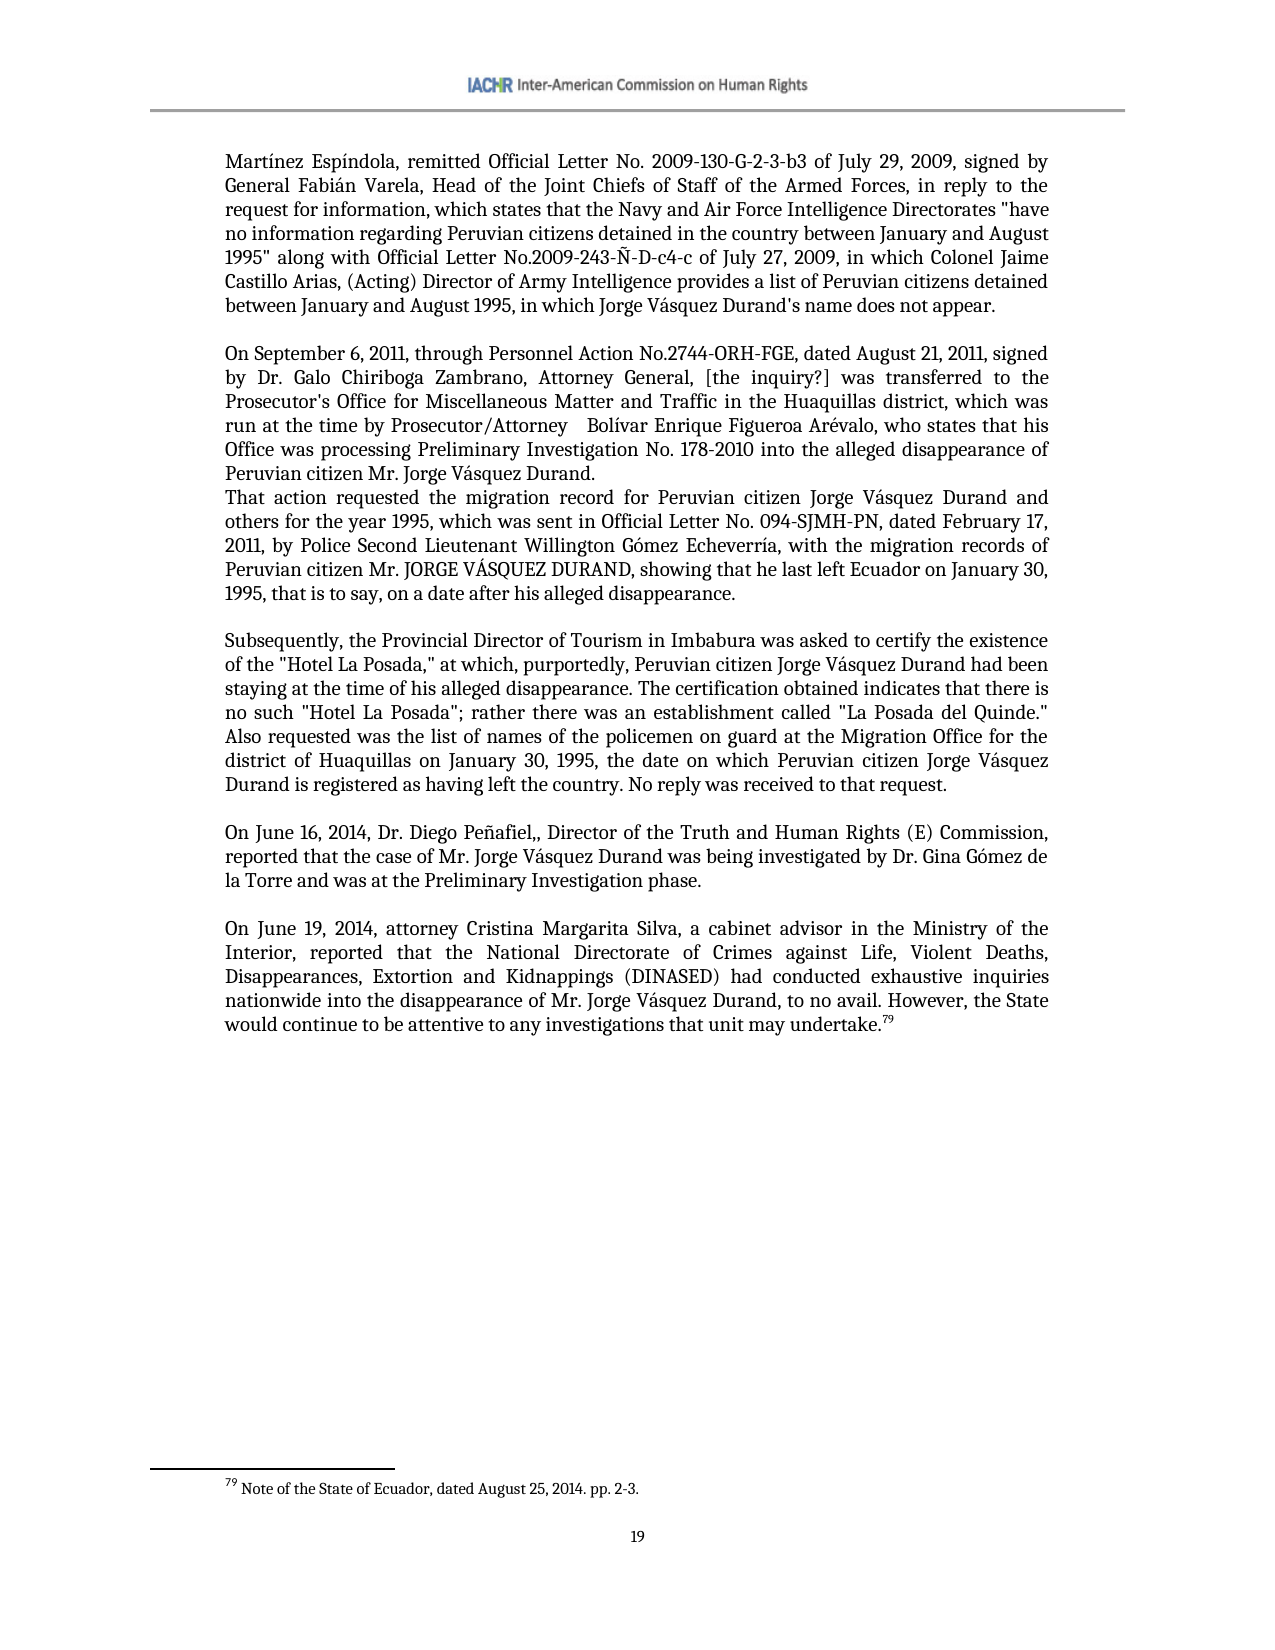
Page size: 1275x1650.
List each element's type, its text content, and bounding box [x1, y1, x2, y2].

list On June 19, 2014, attorney Cristina Margarita Silva, a cabinet advisor in the Ministry of the Interior, reported that the National Directorate of Crimes against Life, Violent Deaths, Disappearances, Extortion and Kidnappings (DINASED) had conducted exhaustive inquiries nationwide into the disappearance of Mr. Jorge Vásquez Durand, to no avail. However, the State would continue to be attentive to any investigations that unit may undertake. [225, 917, 1050, 1036]
list That action requested the migration record for Peruvian citizen Jorge Vásquez Durand and others for the year 1995, which was sent in Official Letter No. 094-SJMH-PN, dated February 17, 2011, by Police Second Lieutenant Willington Gómez Echeverría, with the migration records of Peruvian citizen Mr. JORGE VÁSQUEZ DURAND, showing that he last left Ecuador on January 30, 1995, that is to say, on a date after his alleged disappearance. [225, 485, 1050, 605]
picture [456, 75, 819, 95]
list On June 16, 2014, Dr. Diego Peñafiel,, Director of the Truth and Human Rights (E) Commission, reported that the case of Mr. Jorge Vásquez Durand was being investigated by Dr. Gina Gómez de la Torre and was at the Preliminary Investigation phase. [225, 821, 1050, 893]
list On September 6, 2011, through Personnel Action No.2744-ORH-FGE, dated August 21, 2011, signed by Dr. Galo Chiriboga Zambrano, Attorney General, [the inquiry?] was transferred to the Prosecutor's Office for Miscellaneous Matter and Traffic in the Huaquillas district, which was run at the time by Prosecutor/Attorney Bolívar Enrique Figueroa Arévalo, who states that his Office was processing Preliminary Investigation No. 178-2010 into the alleged disappearance of Peruvian citizen Mr. Jorge Vásquez Durand. [225, 342, 1050, 485]
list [225, 150, 1050, 318]
list Subsequently, the Provincial Director of Tourism in Imbabura was asked to certify the existence of the "Hotel La Posada," at which, purportedly, Peruvian citizen Jorge Vásquez Durand had been staying at the time of his alleged disappearance. The certification obtained indicates that there is no such "Hotel La Posada"; rather there was an establishment called "La Posada del Quinde." Also requested was the list of names of the policemen on guard at the Migration Office for the district of Huaquillas on January 30, 1995, the date on which Peruvian citizen Jorge Vásquez Durand is registered as having left the country. No reply was received to that request. [225, 629, 1050, 797]
